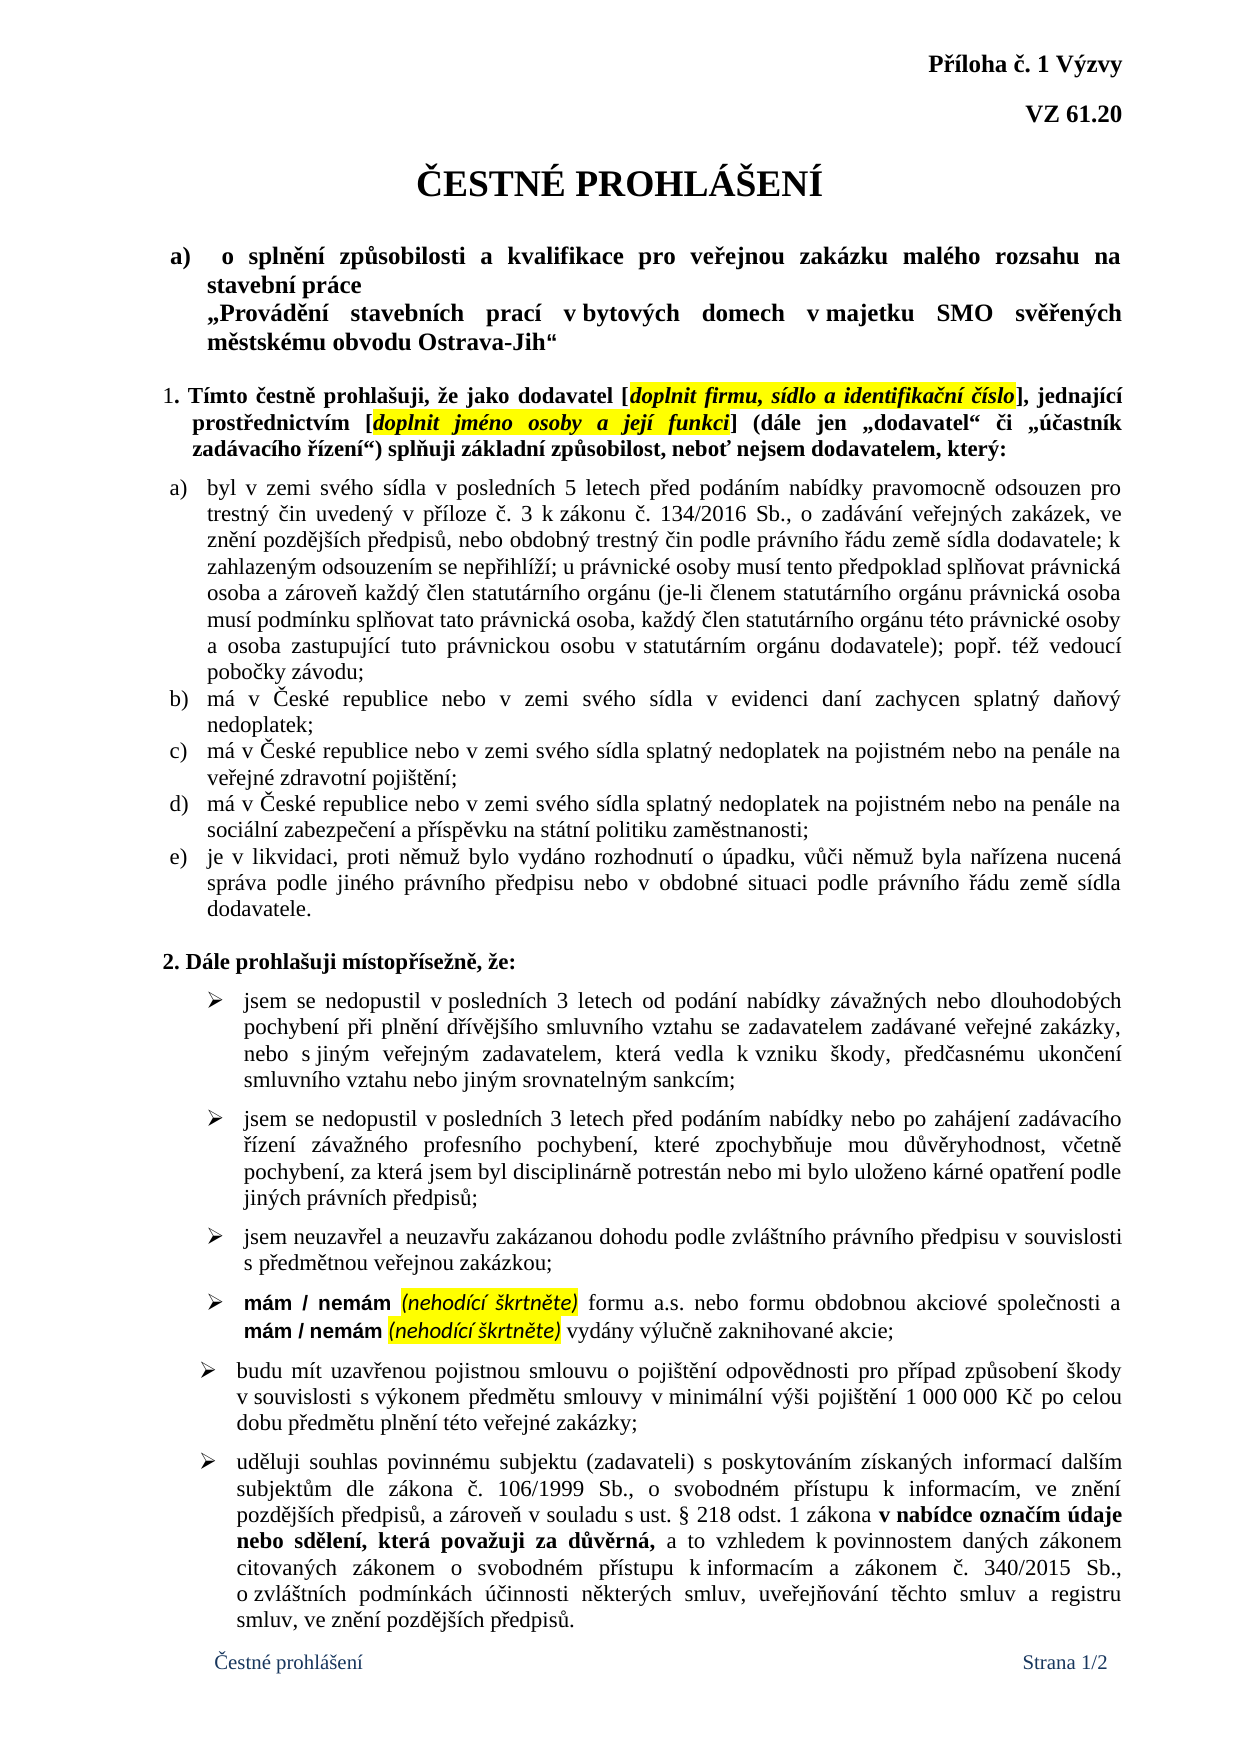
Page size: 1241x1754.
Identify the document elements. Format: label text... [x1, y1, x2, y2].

list mám / nemám (nehodící škrtněte) formu a.s. nebo formu obdobnou akciové společnosti a mám / nemám (nehodící škrtněte) vydány výlučně zaknihované akcie; [206, 1288, 401, 1344]
list má v České republice nebo v zemi svého sídla splatný nedoplatek na pojistném nebo na penále na sociální zabezpečení a příspěvku na státní politiku zaměstnanosti; [169, 790, 1122, 843]
text 2. Dále prohlašuji místopřísežně, že: [162, 948, 1122, 974]
list má v České republice nebo v zemi svého sídla v evidenci daní zachycen splatný daňový nedoplatek; [169, 685, 1122, 737]
list byl v zemi svého sídla v posledních 5 letech před podáním nabídky pravomocně odsouzen pro trestný čin uvedený v příloze č. 3 k zákonu č. 134/2016 Sb., o zadávání veřejných zakázek, ve znění pozdějších předpisů, nebo obdobný trestný čin podle právního řádu země sídla dodavatele; k zahlazeným odsouzením se nepřihlíží; u právnické osoby musí tento předpoklad splňovat právnická osoba a zároveň každý člen statutárního orgánu (je-li členem statutárního orgánu právnická osoba musí podmínku splňovat tato právnická osoba, každý člen statutárního orgánu této právnické osoby a osoba zastupující tuto právnickou osobu v statutárním orgánu dodavatele); popř. též vedoucí pobočky závodu; [169, 474, 1122, 685]
list uděluji souhlas povinnému subjektu (zadavateli) s poskytováním získaných informací dalším subjektům dle zákona č. 106/1999 Sb., o svobodném přístupu k informacím, ve znění pozdějších předpisů, a zároveň v souladu s ust. § 218 odst. 1 zákona v nabídce označím údaje nebo sdělení, která považuji za důvěrná, a to vzhledem k povinnostem daných zákonem citovaných zákonem o svobodném přístupu k informacím a zákonem č. 340/2015 Sb., o zvláštních podmínkách účinnosti některých smluv, uveřejňování těchto smluv a registru smluv, ve znění pozdějších předpisů. [199, 1448, 1122, 1633]
list mám / nemám (nehodící škrtněte) formu a.s. nebo formu obdobnou akciové společnosti a mám / nemám (nehodící škrtněte) vydány výlučně zaknihované akcie; [561, 1288, 1122, 1344]
text „Provádění stavebních prací v bytových domech v majetku SMO svěřených městskému obvodu Ostrava-Jih“ [207, 298, 1122, 356]
text ČESTNÉ PROHLÁŠENÍ [162, 161, 1076, 204]
list budu mít uzavřenou pojistnou smlouvu o pojištění odpovědnosti pro případ způsobení škody v souvislosti s výkonem předmětu smlouvy v minimální výši pojištění 1 000 000 Kč po celou dobu předmětu plnění této veřejné zakázky; [199, 1357, 1122, 1436]
list o splnění způsobilosti a kvalifikace pro veřejnou zakázku malého rozsahu na stavební práce [170, 241, 1122, 298]
text 1. Tímto čestně prohlašuji, že jako dodavatel [doplnit firmu, sídlo a identifikační číslo], jednající prostřednictvím [doplnit jméno osoby a její funkci] (dále jen „dodavatel“ či „účastník zadávacího řízení“) splňuji základní způsobilost, neboť nejsem dodavatelem, který: [162, 382, 1122, 461]
list jsem se nedopustil v posledních 3 letech před podáním nabídky nebo po zahájení zadávacího řízení závažného profesního pochybení, které zpochybňuje mou důvěryhodnost, včetně pochybení, za která jsem byl disciplinárně potrestán nebo mi bylo uloženo kárné opatření podle jiných právních předpisů; [206, 1105, 1122, 1210]
list má v České republice nebo v zemi svého sídla splatný nedoplatek na pojistném nebo na penále na veřejné zdravotní pojištění; [169, 737, 1122, 790]
list je v likvidaci, proti němuž bylo vydáno rozhodnutí o úpadku, vůči němuž byla nařízena nucená správa podle jiného právního předpisu nebo v obdobné situaci podle právního řádu země sídla dodavatele. [169, 843, 1122, 922]
list jsem neuzavřel a neuzavřu zakázanou dohodu podle zvláštního právního předpisu v souvislosti s předmětnou veřejnou zakázkou; [206, 1223, 1122, 1276]
list jsem se nedopustil v posledních 3 letech od podání nabídky závažných nebo dlouhodobých pochybení při plnění dřívějšího smluvního vztahu se zadavatelem zadávané veřejné zakázky, nebo s jiným veřejným zadavatelem, která vedla k vzniku škody, předčasnému ukončení smluvního vztahu nebo jiným srovnatelným sankcím; [206, 987, 1122, 1092]
